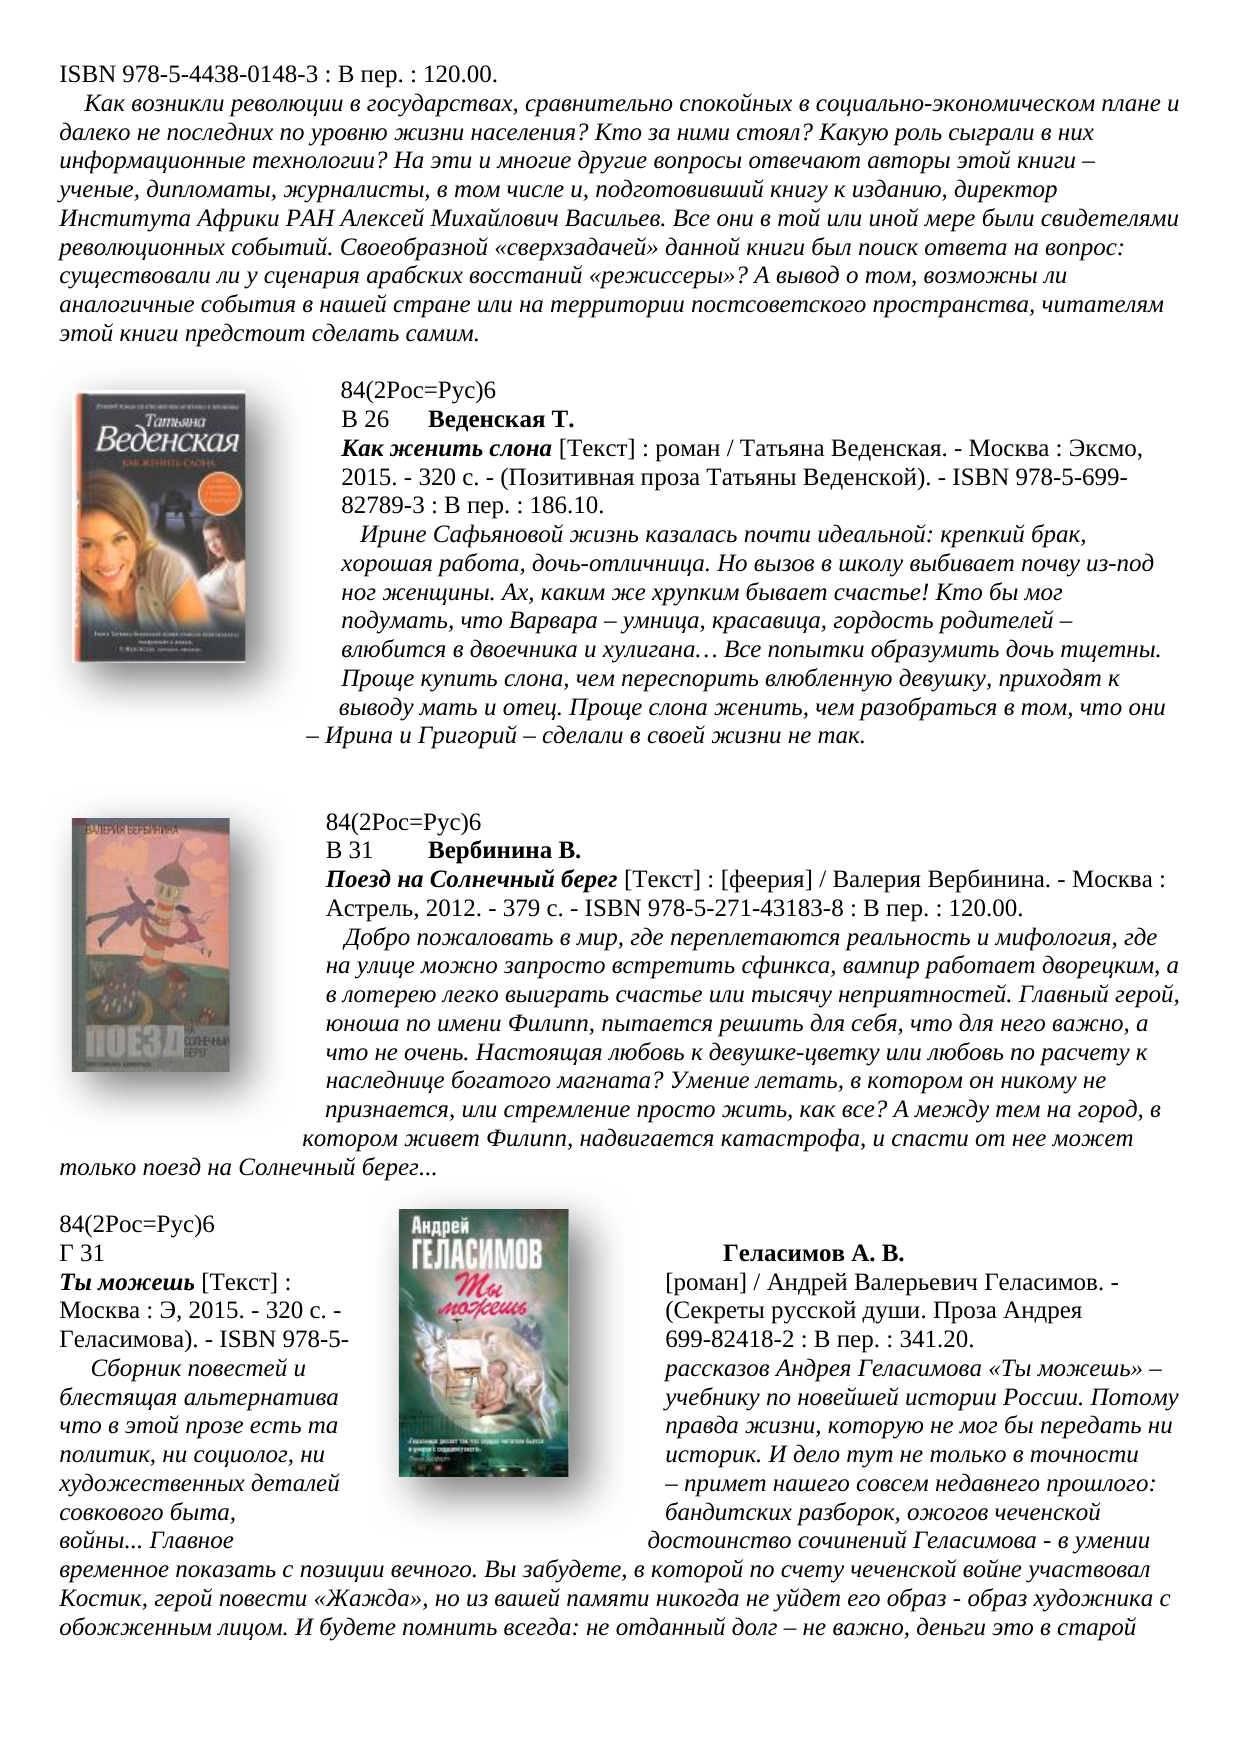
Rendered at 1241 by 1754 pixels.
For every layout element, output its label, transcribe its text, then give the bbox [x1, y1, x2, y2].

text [59, 1209, 1181, 1640]
text 84(2Рос=Рус)6 В 26 Веденская Т. Как женить слона [Текст] : роман / Татьяна Веденская. - Москва : Эксмо, 2015. - 320 с. - (Позитивная проза Татьяны Веденской). - ISBN 978-5-699-82789-3 : В пер. : 186.10. Ирине Сафьяновой жизнь казалась почти идеальной: крепкий брак, хорошая работа, дочь-отличница. Но вызов в школу выбивает почву из-под ног женщины. Ах, каким же хрупким бывает счастье! Кто бы мог подумать, что Варвара – умница, красавица, гордость родителей – влюбится в двоечника и хулигана… Все попытки образумить дочь тщетны. Проще купить слона, чем переспорить влюбленную девушку, приходят к выводу мать и отец. Проще слона женить, чем разобраться в том, что они – Ирина и Григорий – сделали в своей жизни не так. [59, 375, 1181, 749]
picture [71, 818, 230, 1072]
picture [71, 390, 246, 663]
text 84(2Рос=Рус)6 В 31 Вербинина В. Поезд на Солнечный берег [Текст] : [феерия] / Валерия Вербинина. - Москва : Астрель, 2012. - 379 с. - ISBN 978-5-271-43183-8 : В пер. : 120.00. Добро пожаловать в мир, где переплетаются реальность и мифология, где на улице можно запросто встретить сфинкса, вампир работает дворецким, а в лотерею легко выиграть счастье или тысячу неприятностей. Главный герой, юноша по имени Филипп, пытается решить для себя, что для него важно, а что не очень. Настоящая любовь к девушке-цветку или любовь по расчету к наследнице богатого магната? Умение летать, в котором он никому не признается, или стремление просто жить, как все? А между тем на город, в котором живет Филипп, надвигается катастрофа, и спасти от нее может только поезд на Солнечный берег... [59, 807, 1181, 1180]
picture [398, 1209, 570, 1477]
